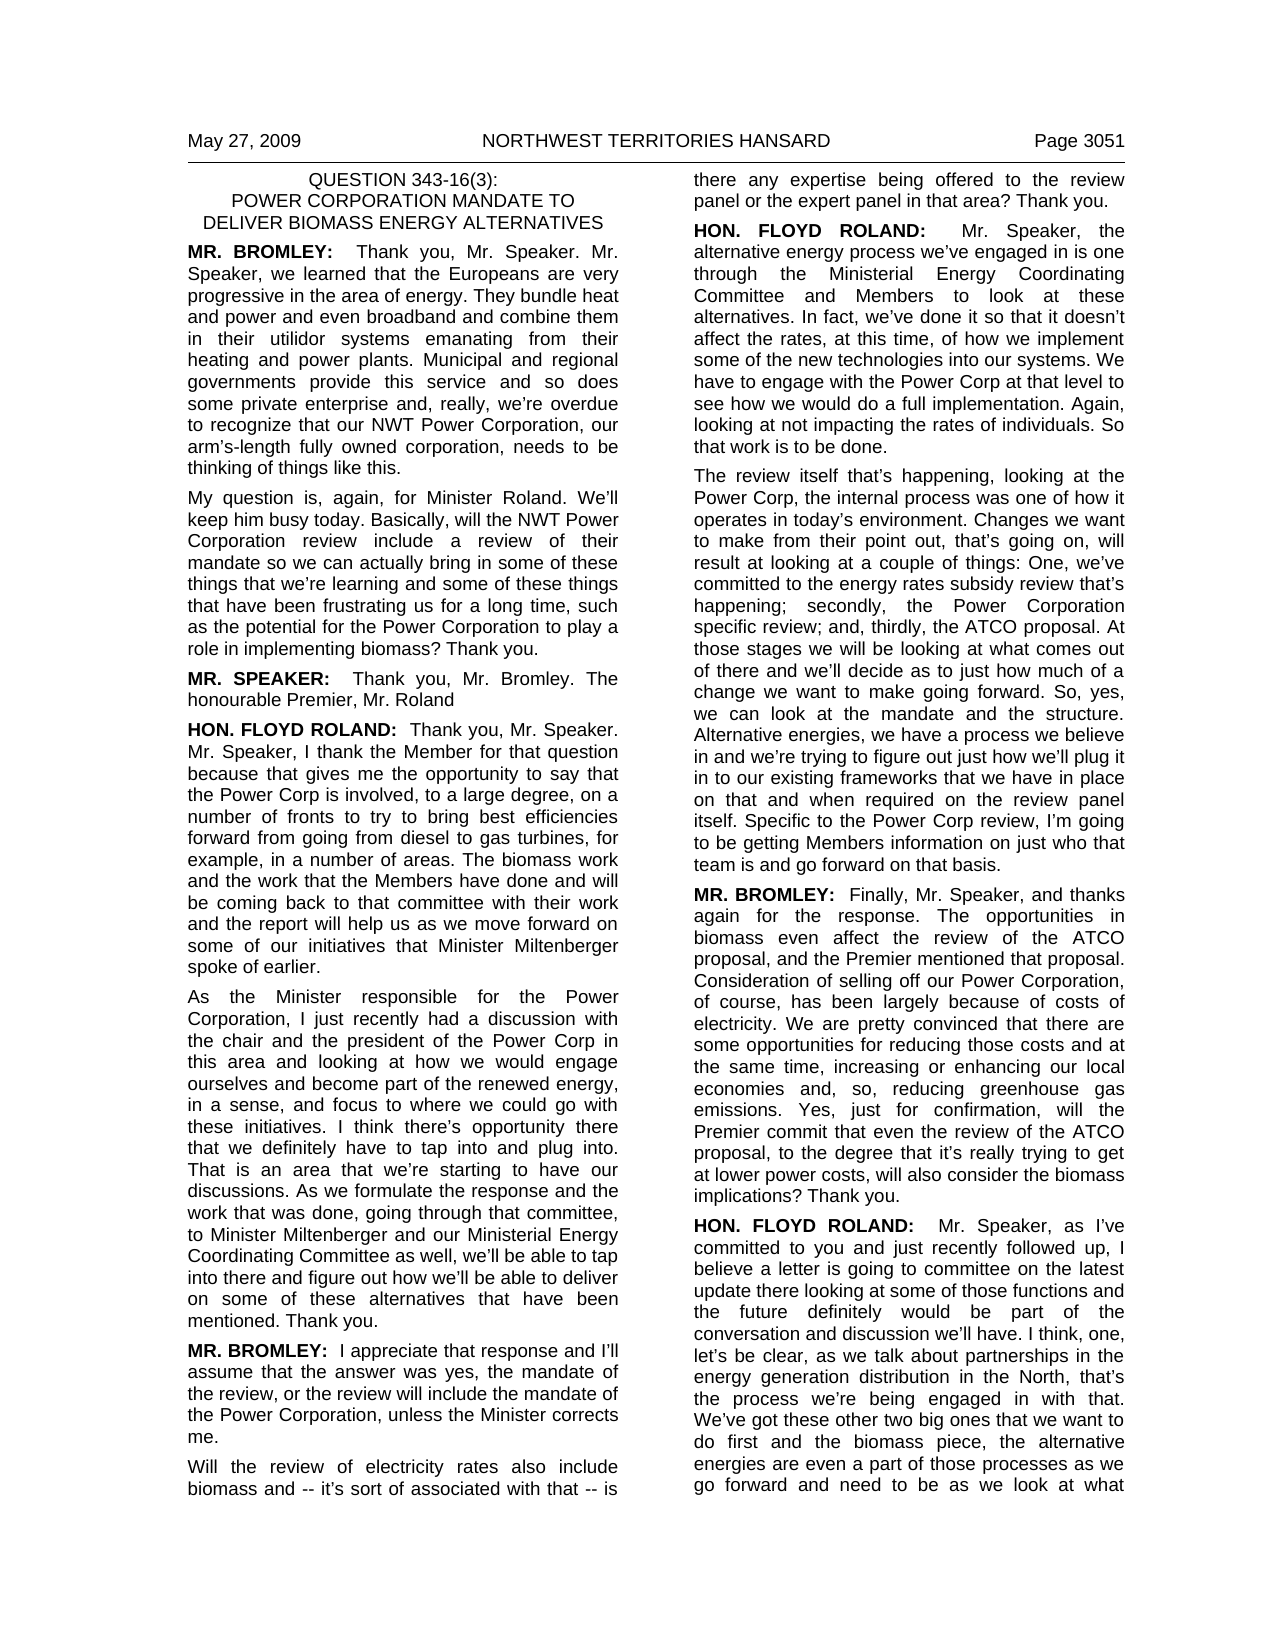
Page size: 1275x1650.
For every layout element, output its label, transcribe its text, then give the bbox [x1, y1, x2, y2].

text The review itself that’s happening, looking at the Power Corp, the internal process was one of how it operates in today’s environment. Changes we want to make from their point out, that’s going on, will result at looking at a couple of things: One, we’ve committed to the energy rates subsidy review that’s happening; secondly, the Power Corporation specific review; and, thirdly, the ATCO proposal. At those stages we will be looking at what comes out of there and we’ll decide as to just how much of a change we want to make going forward. So, yes, we can look at the mandate and the structure. Alternative energies, we have a process we believe in and we’re trying to figure out just how we’ll plug it in to our existing frameworks that we have in place on that and when required on the review panel itself. Specific to the Power Corp review, I’m going to be getting Members information on just who that team is and go forward on that basis. [694, 465, 1125, 875]
text My question is, again, for Minister Roland. We’ll keep him busy today. Basically, will the NWT Power Corporation review include a review of their mandate so we can actually bring in some of these things that we’re learning and some of these things that have been frustrating us for a long time, such as the potential for the Power Corporation to play a role in implementing biomass? Thank you. [187, 487, 619, 659]
text MR. SPEAKER: Thank you, Mr. Bromley. The honourable Premier, Mr. Roland [187, 668, 619, 711]
text MR. BROMLEY: I appreciate that response and I’ll assume that the answer was yes, the mandate of the review, or the review will include the mandate of the Power Corporation, unless the Minister corrects me. [187, 1339, 619, 1447]
text Will the review of electricity rates also include biomass and -- it’s sort of associated with that -- is there any expertise being offered to the review panel or the expert panel in that area? Thank you. [187, 1456, 619, 1499]
text MR. BROMLEY: Thank you, Mr. Speaker. Mr. Speaker, we learned that the Europeans are very progressive in the area of energy. They bundle heat and power and even broadband and combine them in their utilidor systems emanating from their heating and power plants. Municipal and regional governments provide this service and so does some private enterprise and, really, we’re overdue to recognize that our NWT Power Corporation, our arm’s-length fully owned corporation, needs to be thinking of things like this. [187, 241, 619, 478]
text Will the review of electricity rates also include biomass and -- it’s sort of associated with that -- is there any expertise being offered to the review panel or the expert panel in that area? Thank you. [694, 168, 1125, 211]
text As the Minister responsible for the Power Corporation, I just recently had a discussion with the chair and the president of the Power Corp in this area and looking at how we would engage ourselves and become part of the renewed energy, in a sense, and focus to where we could go with these initiatives. I think there’s opportunity there that we definitely have to tap into and plug into. That is an area that we’re starting to have our discussions. As we formulate the response and the work that was done, going through that committee, to Minister Miltenberger and our Ministerial Energy Coordinating Committee as well, we’ll be able to tap into there and figure out how we’ll be able to deliver on some of these alternatives that have been mentioned. Thank you. [187, 986, 619, 1331]
subtitle QUESTION 343-16(3): POWER CORPORATION MANDATE TO DELIVER BIOMASS ENERGY ALTERNATIVES [187, 168, 619, 233]
text HON. FLOYD ROLAND: Mr. Speaker, the alternative energy process we’ve engaged in is one through the Ministerial Energy Coordinating Committee and Members to look at these alternatives. In fact, we’ve done it so that it doesn’t affect the rates, at this time, of how we implement some of the new technologies into our systems. We have to engage with the Power Corp at that level to see how we would do a full implementation. Again, looking at not impacting the rates of individuals. So that work is to be done. [694, 220, 1125, 457]
text MR. BROMLEY: Finally, Mr. Speaker, and thanks again for the response. The opportunities in biomass even affect the review of the ATCO proposal, and the Premier mentioned that proposal. Consideration of selling off our Power Corporation, of course, has been largely because of costs of electricity. We are pretty convinced that there are some opportunities for reducing those costs and at the same time, increasing or enhancing our local economies and, so, reducing greenhouse gas emissions. Yes, just for confirmation, will the Premier commit that even the review of the ATCO proposal, to the degree that it’s really trying to get at lower power costs, will also consider the biomass implications? Thank you. [694, 883, 1125, 1207]
text HON. FLOYD ROLAND: Thank you, Mr. Speaker. Mr. Speaker, I thank the Member for that question because that gives me the opportunity to say that the Power Corp is involved, to a large degree, on a number of fronts to try to bring best efficiencies forward from going from diesel to gas turbines, for example, in a number of areas. The biomass work and the work that the Members have done and will be coming back to that committee with their work and the report will help us as we move forward on some of our initiatives that Minister Miltenberger spoke of earlier. [187, 719, 619, 978]
